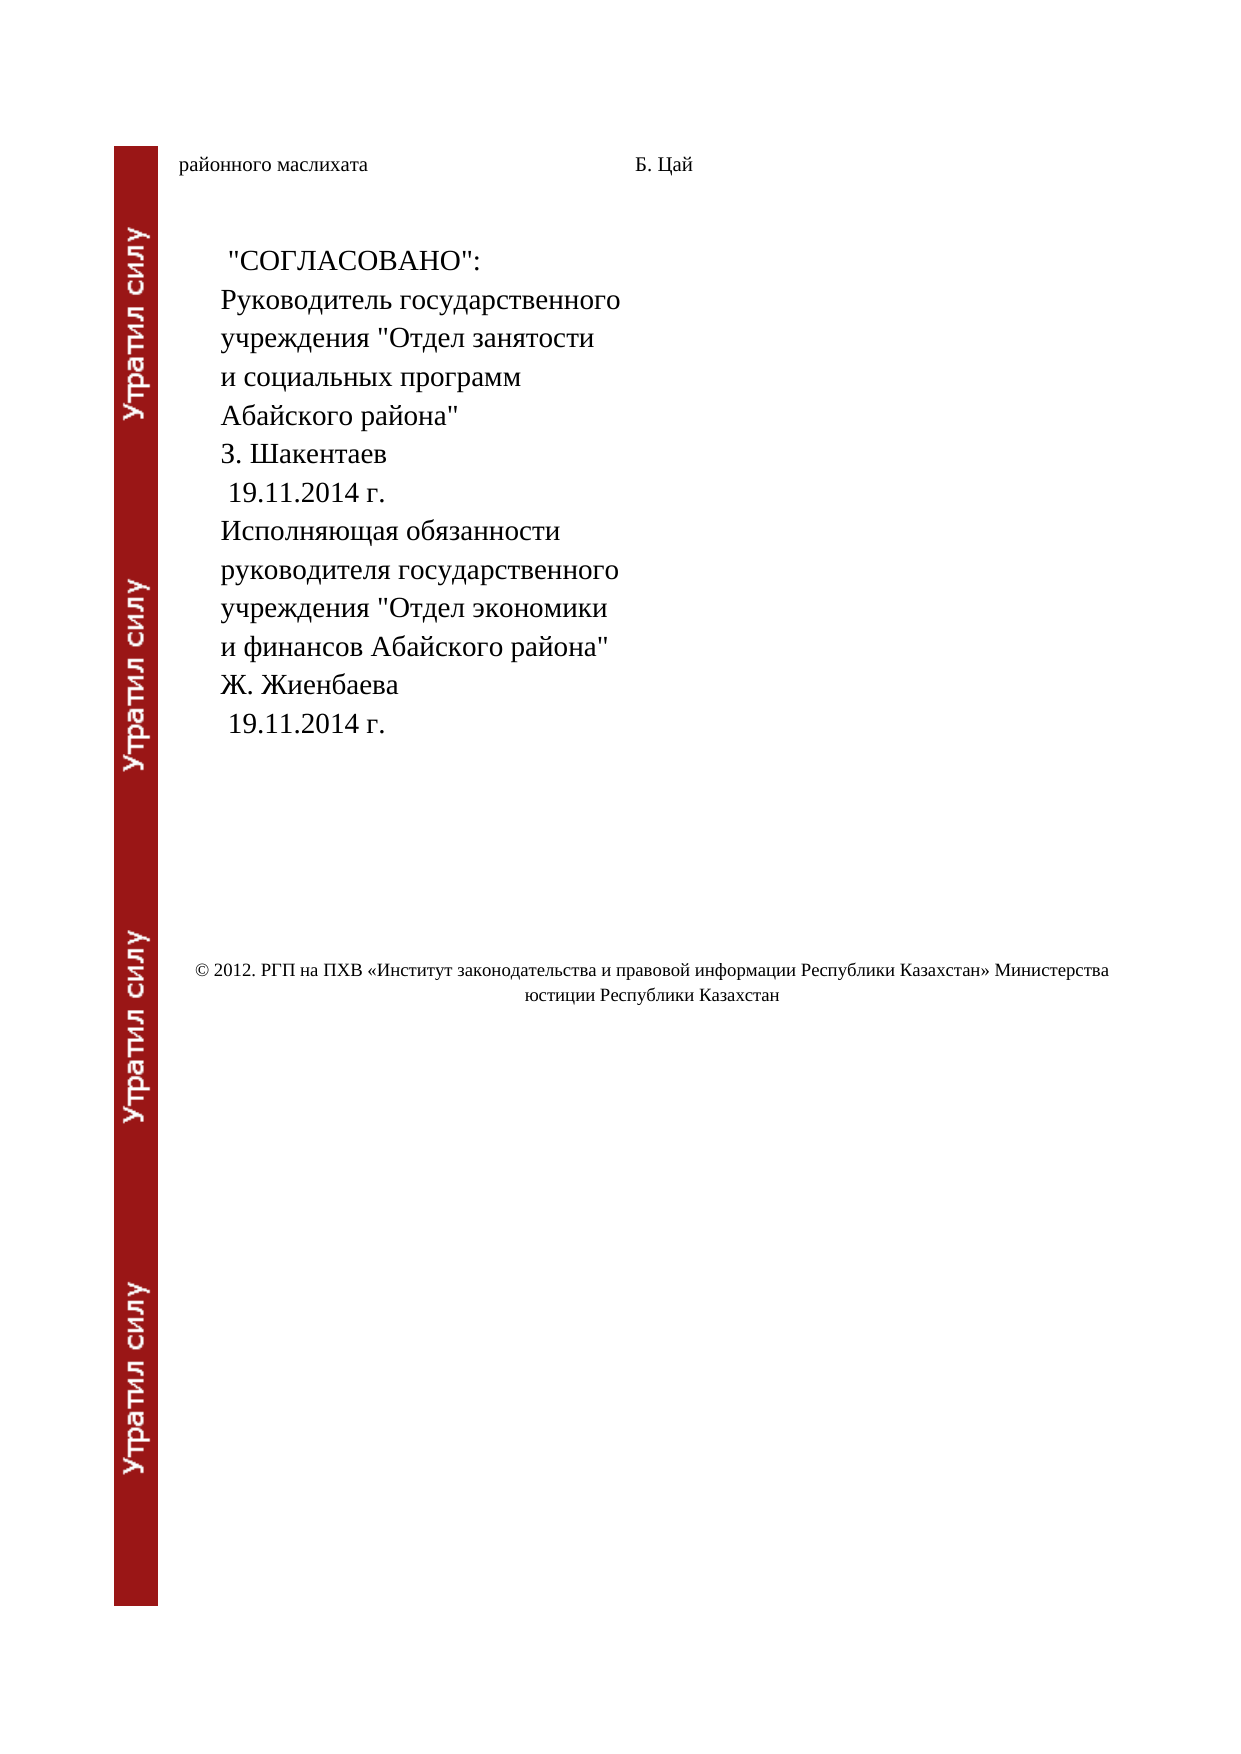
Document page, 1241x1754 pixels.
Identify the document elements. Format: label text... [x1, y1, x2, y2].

table_cell районного маслихата [101, 150, 631, 183]
text Руководитель государственного [112, 282, 1128, 316]
picture [114, 585, 158, 590]
text Абайского района" [112, 398, 1128, 431]
picture [114, 393, 158, 398]
picture [114, 508, 158, 513]
text учреждения "Отдел занятости [112, 321, 1128, 354]
text З. Шакентаев [112, 436, 1128, 470]
text руководителя государственного [112, 552, 1128, 585]
picture [114, 547, 158, 552]
picture [114, 1006, 158, 1606]
picture [114, 431, 158, 436]
picture [114, 808, 158, 959]
text учреждения "Отдел экономики [112, 590, 1128, 624]
text 19.11.2014 г. [112, 475, 1128, 508]
text "СОГЛАСОВАНО": [112, 243, 1128, 277]
picture [114, 316, 158, 321]
text © 2012. РГП на ПХВ «Институт законодательства и правовой информации Республики Казахстан» Министерства юстиции Республики Казахстан [112, 959, 1128, 1006]
picture [114, 183, 158, 243]
picture [114, 739, 158, 745]
table_header [101, 745, 1240, 808]
picture [114, 277, 158, 282]
text Исполняющая обязанности [112, 513, 1128, 547]
picture [114, 146, 158, 150]
text и социальных программ [112, 359, 1128, 393]
picture [114, 624, 158, 629]
text 19.11.2014 г. [112, 706, 1128, 739]
picture [114, 701, 158, 706]
table_cell Б. Цай [631, 150, 1240, 183]
text и финансов Абайского района" [112, 629, 1128, 662]
text Ж. Жиенбаева [112, 667, 1128, 701]
picture [114, 470, 158, 475]
picture [114, 354, 158, 359]
picture [114, 662, 158, 667]
